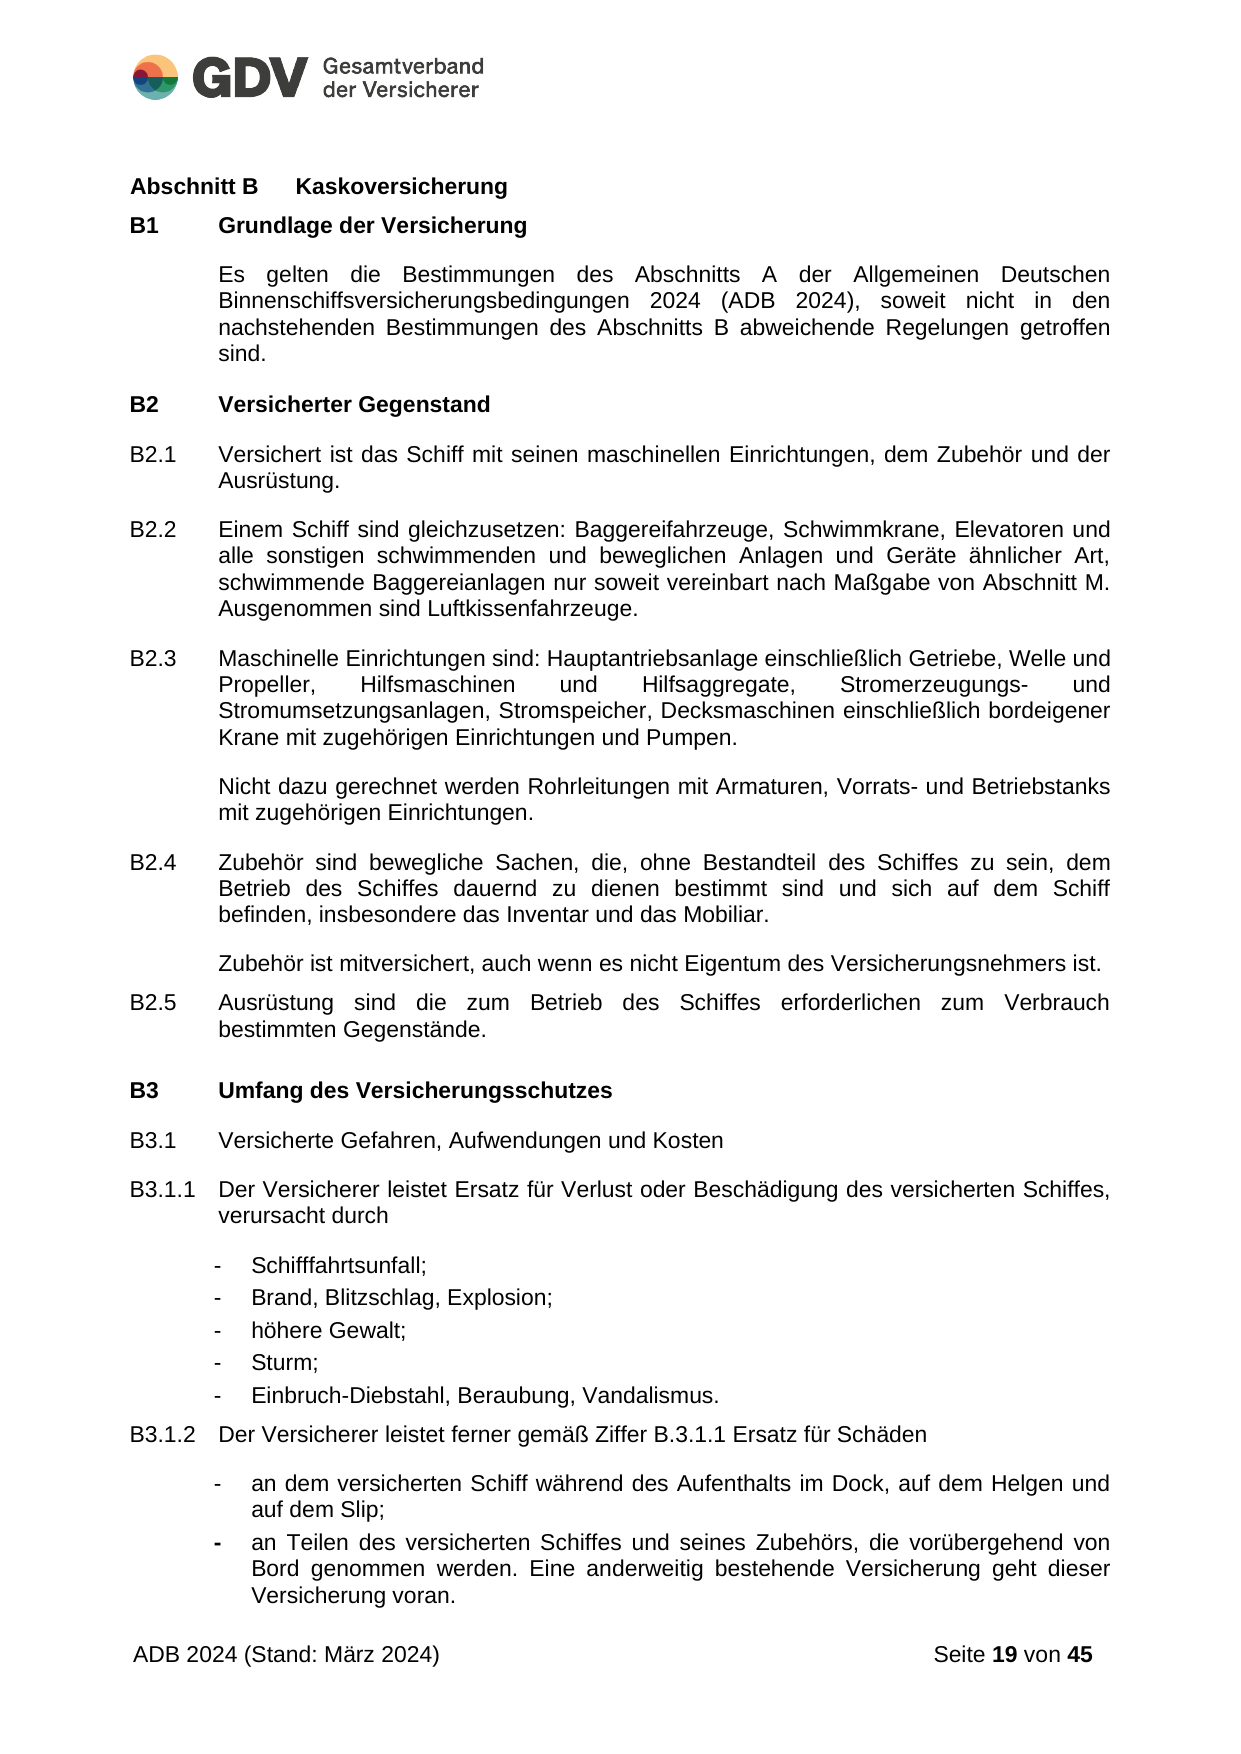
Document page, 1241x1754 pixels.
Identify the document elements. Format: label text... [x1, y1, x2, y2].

table_cell Versicherter Gegenstand Versichert ist das Schiff mit seinen maschinellen Einrichtungen, dem Zubehör und der Ausrüstung. Einem Schiff sind gleichzusetzen: Baggereifahrzeuge, Schwimmkrane, Elevatoren und alle sonstigen schwimmenden und beweglichen Anlagen und Geräte ähnlicher Art, schwimmende Baggereianlagen nur soweit vereinbart nach Maßgabe von Abschnitt M. Ausgenommen sind Luftkissenfahrzeuge. Maschinelle Einrichtungen sind: Hauptantriebsanlage einschließlich Getriebe, Welle und Propeller, Hilfsmaschinen und Hilfsaggregate, Stromerzeugungs- und Stromumsetzungsanlagen, Stromspeicher, Decksmaschinen einschließlich bordeigener Krane mit zugehörigen Einrichtungen und Pumpen. Nicht dazu gerechnet werden Rohrleitungen mit Armaturen, Vorrats- und Betriebstanks mit zugehörigen Einrichtungen. Zubehör sind bewegliche Sachen, die, ohne Bestandteil des Schiffes zu sein, dem Betrieb des Schiffes dauernd zu dienen bestimmt sind und sich auf dem Schiff befinden, insbesondere das Inventar und das Mobiliar. Zubehör ist mitversichert, auch wenn es nicht Eigentum des Versicherungsnehmers ist. Ausrüstung sind die zum Betrieb des Schiffes erforderlichen zum Verbrauch bestimmten Gegenstände. [118, 379, 1122, 1065]
table_cell Umfang des Versicherungsschutzes Versicherte Gefahren, Aufwendungen und Kosten Der Versicherer leistet Ersatz für Verlust oder Beschädigung des versicherten Schiffes, verursacht durch Schifffahrtsunfall; Brand, Blitzschlag, Explosion; höhere Gewalt; Sturm; Einbruch-Diebstahl, Beraubung, Vandalismus. Der Versicherer leistet ferner gemäß Ziffer B.3.1.1 Ersatz für Schäden an dem versicherten Schiff während des Aufenthalts im Dock, auf dem Helgen und auf dem Slip; an Teilen des versicherten Schiffes und seines Zubehörs, die vorübergehend von Bord genommen werden. Eine anderweitig bestehende Versicherung geht dieser Versicherung voran. [118, 1065, 1122, 1614]
title Kaskoversicherung [130, 173, 1092, 199]
table_header Grundlage der Versicherung Es gelten die Bestimmungen des Abschnitts A der Allgemeinen Deutschen Binnenschiffsversicherungsbedingungen 2024 (ADB 2024), soweit nicht in den nachstehenden Bestimmungen des Abschnitts B abweichende Regelungen getroffen sind. [118, 199, 1122, 379]
picture [113, 47, 498, 115]
